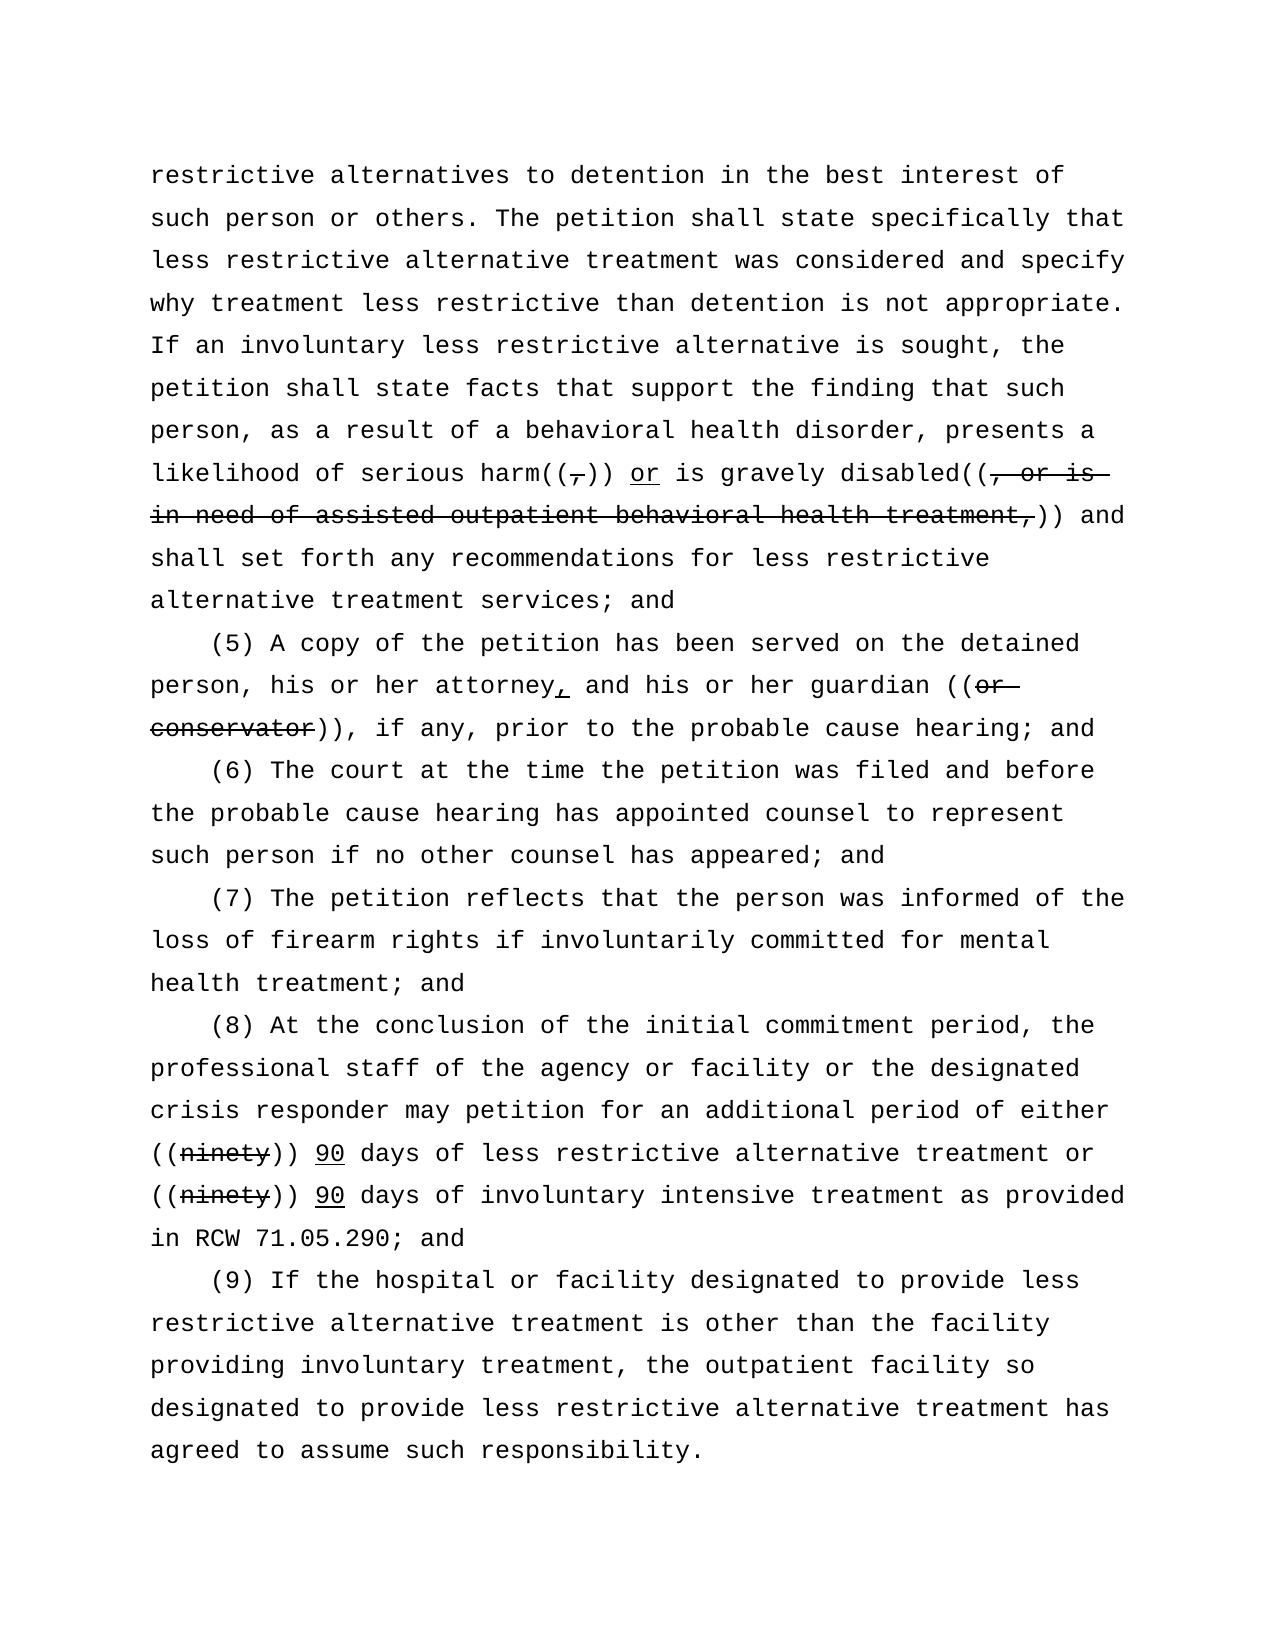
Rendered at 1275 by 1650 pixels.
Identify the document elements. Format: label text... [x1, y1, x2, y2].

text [150, 150, 1125, 617]
text (6) The court at the time the petition was filed and before the probable cause hearing has appointed counsel to represent such person if no other counsel has appeared; and [150, 745, 1125, 872]
text (7) The petition reflects that the person was informed of the loss of firearm rights if involuntarily committed for mental health treatment; and [150, 872, 1125, 1000]
text (5) A copy of the petition has been served on the detained person, his or her attorney, and his or her guardian ((or conservator)), if any, prior to the probable cause hearing; and [150, 617, 1125, 745]
text (8) At the conclusion of the initial commitment period, the professional staff of the agency or facility or the designated crisis responder may petition for an additional period of either ((ninety)) 90 days of less restrictive alternative treatment or ((ninety)) 90 days of involuntary intensive treatment as provided in RCW 71.05.290; and [150, 1000, 1125, 1255]
text (9) If the hospital or facility designated to provide less restrictive alternative treatment is other than the facility providing involuntary treatment, the outpatient facility so designated to provide less restrictive alternative treatment has agreed to assume such responsibility. [150, 1255, 1125, 1467]
